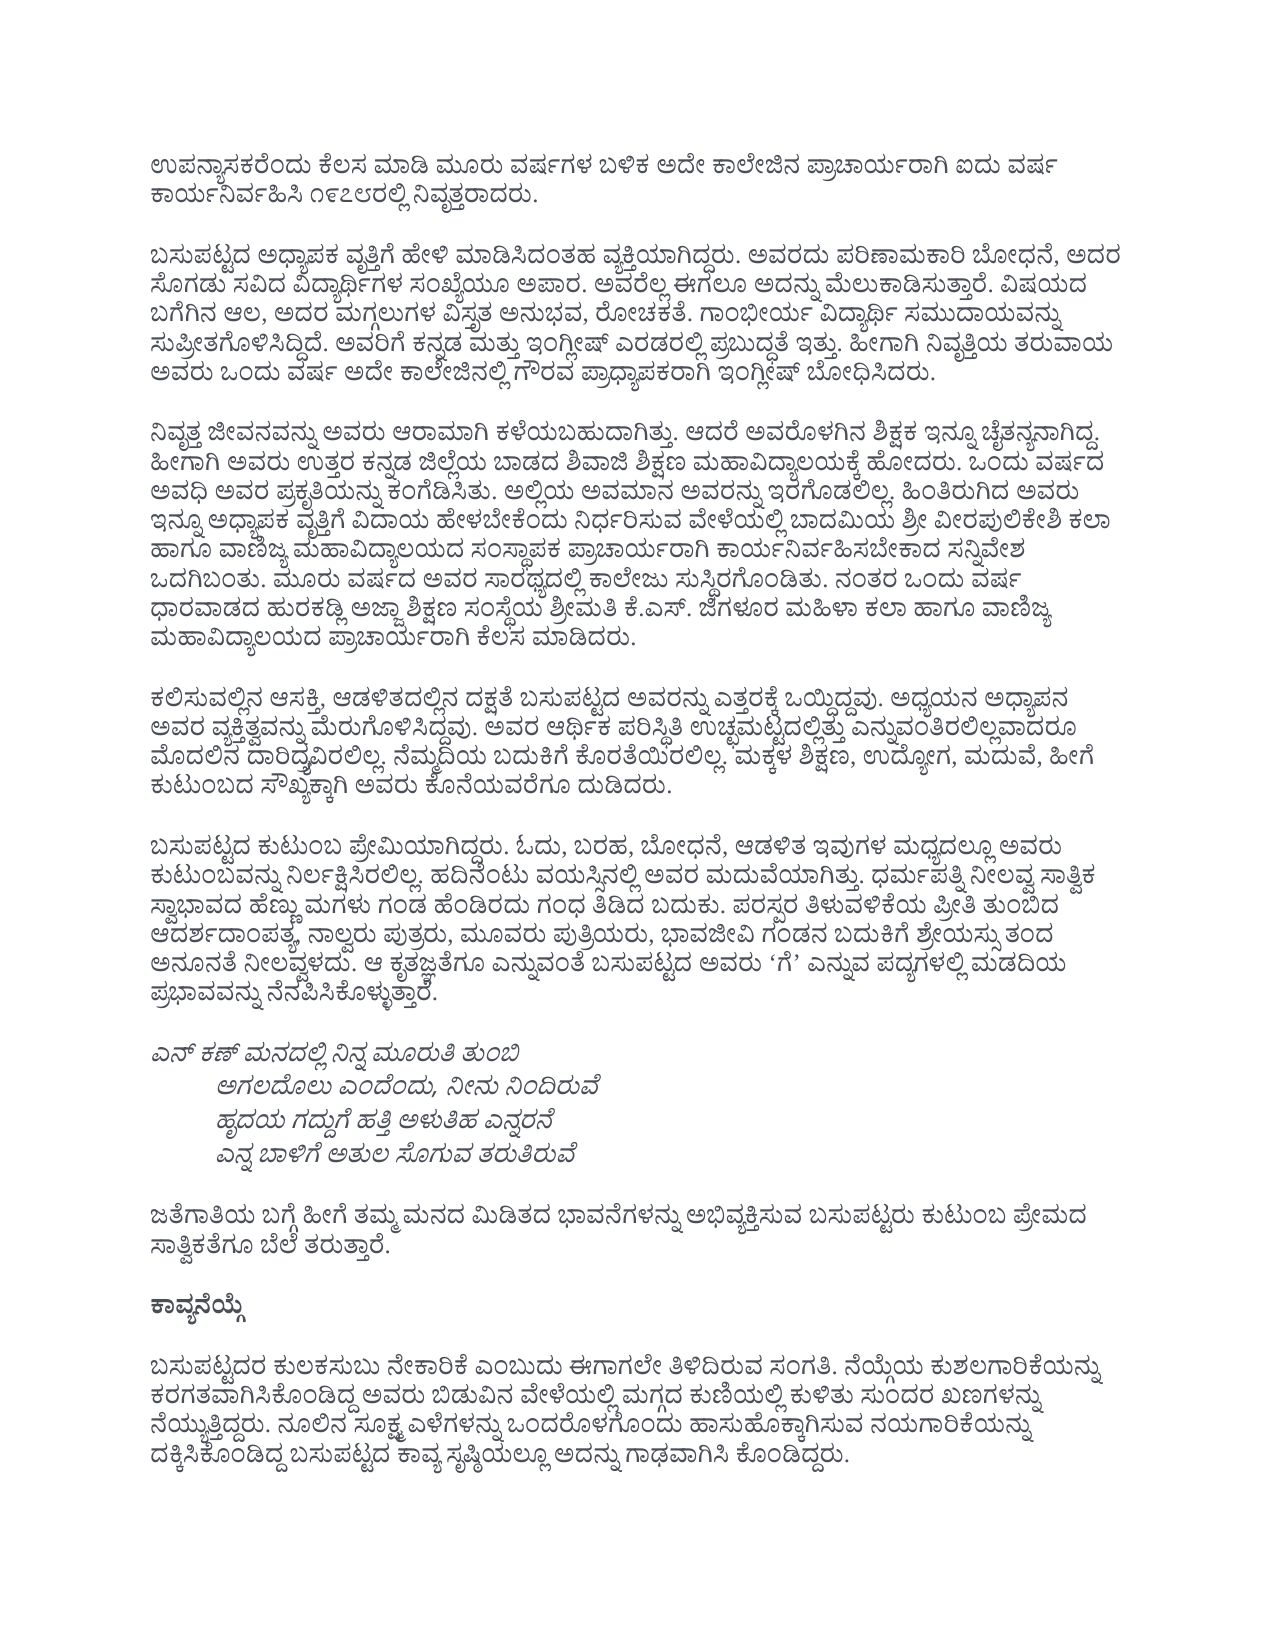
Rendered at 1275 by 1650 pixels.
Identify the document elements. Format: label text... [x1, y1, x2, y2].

text ಎನ್ ಕಣ್ ಮನದಲ್ಲಿ ನಿನ್ನ ಮೂರುತಿ ತುಂಬಿ ಅಗಲದೊಲು ಎಂದೆಂದು, ನೀನು ನಿಂದಿರುವೆ ಹೃದಯ ಗದ್ದುಗೆ ಹತ್ತಿ ಅಳುತಿಹ ಎನ್ನರನೆ ಎನ್ನ ಬಾಳಿಗೆ ಅತುಲ ಸೊಗುವ ತರುತಿರುವೆ [150, 1038, 1125, 1169]
text ಜತೆಗಾತಿಯ ಬಗ್ಗೆ ಹೀಗೆ ತಮ್ಮ ಮನದ ಮಿಡಿತದ ಭಾವನೆಗಳನ್ನು ಅಭಿವ್ಯಕ್ತಿಸುವ ಬಸುಪಟ್ಟರು ಕುಟುಂಬ ಪ್ರೇಮದ ಸಾತ್ವಿಕತೆಗೂ ಬೆಲೆ ತರುತ್ತಾರೆ. [150, 1201, 1125, 1259]
text ಕಲಿಸುವಲ್ಲಿನ ಆಸಕ್ತಿ, ಆಡಳಿತದಲ್ಲಿನ ದಕ್ಷತೆ ಬಸುಪಟ್ಟದ ಅವರನ್ನು ಎತ್ತರಕ್ಕೆ ಒಯ್ದಿದ್ದವು. ಅಧ್ಯಯನ ಅಧ್ಯಾಪನ ಅವರ ವ್ಯಕ್ತಿತ್ವವನ್ನು ಮೆರುಗೊಳಿಸಿದ್ದವು. ಅವರ ಆರ್ಥಿಕ ಪರಿಸ್ಥಿತಿ ಉಚ್ಛಮಟ್ಟದಲ್ಲಿತ್ತು ಎನ್ನುವಂತಿರಲಿಲ್ಲವಾದರೂ ಮೊದಲಿನ ದಾರಿದ್ರ್ಯವಿರಲಿಲ್ಲ. ನೆಮ್ಮದಿಯ ಬದುಕಿಗೆ ಕೊರತೆಯಿರಲಿಲ್ಲ. ಮಕ್ಕಳ ಶಿಕ್ಷಣ, ಉದ್ಯೋಗ, ಮದುವೆ, ಹೀಗೆ ಕುಟುಂಬದ ಸೌಖ್ಯಕ್ಕಾಗಿ ಅವರು ಕೊನೆಯವರೆಗೂ ದುಡಿದರು. [150, 683, 1125, 800]
text ಬಸುಪಟ್ಟದರ ಕುಲಕಸುಬು ನೇಕಾರಿಕೆ ಎಂಬುದು ಈಗಾಗಲೇ ತಿಳಿದಿರುವ ಸಂಗತಿ. ನೆಯ್ಗೆಯ ಕುಶಲಗಾರಿಕೆಯನ್ನು ಕರಗತವಾಗಿಸಿಕೊಂಡಿದ್ದ ಅವರು ಬಿಡುವಿನ ವೇಳೆಯಲ್ಲಿ ಮಗ್ಗದ ಕುಣಿಯಲ್ಲಿ ಕುಳಿತು ಸುಂದರ ಖಣಗಳನ್ನು ನೆಯ್ಯುತ್ತಿದ್ದರು. ನೂಲಿನ ಸೂಕ್ಷ್ಮ ಎಳೆಗಳನ್ನು ಒಂದರೊಳಗೊಂದು ಹಾಸುಹೊಕ್ಕಾಗಿಸುವ ನಯಗಾರಿಕೆಯನ್ನು ದಕ್ಕಿಸಿಕೊಂಡಿದ್ದ ಬಸುಪಟ್ಟದ ಕಾವ್ಯ ಸೃಷ್ಠಿಯಲ್ಲೂ ಅದನ್ನು ಗಾಢವಾಗಿಸಿ ಕೊಂಡಿದ್ದರು. [150, 1351, 1125, 1468]
text ಬಸುಪಟ್ಟದ ಅಧ್ಯಾಪಕ ವೃತ್ತಿಗೆ ಹೇಳಿ ಮಾಡಿಸಿದಂತಹ ವ್ಯಕ್ತಿಯಾಗಿದ್ದರು. ಅವರದು ಪರಿಣಾಮಕಾರಿ ಬೋಧನೆ, ಅದರ ಸೊಗಡು ಸವಿದ ವಿದ್ಯಾರ್ಥಿಗಳ ಸಂಖ್ಯೆಯೂ ಅಪಾರ. ಅವರೆಲ್ಲ ಈಗಲೂ ಅದನ್ನು ಮೆಲುಕಾಡಿಸುತ್ತಾರೆ. ವಿಷಯದ ಬಗೆಗಿನ ಆಲ, ಅದರ ಮಗ್ಗಲುಗಳ ವಿಸ್ತೃತ ಅನುಭವ, ರೋಚಕತೆ. ಗಾಂಭೀರ್ಯ ವಿದ್ಯಾರ್ಥಿ ಸಮುದಾಯವನ್ನು ಸುಪ್ರೀತಗೊಳಿಸಿದ್ದಿದೆ. ಅವರಿಗೆ ಕನ್ನಡ ಮತ್ತು ಇಂಗ್ಲೀಷ್ ಎರಡರಲ್ಲಿ ಪ್ರಬುದ್ಧತೆ ಇತ್ತು. ಹೀಗಾಗಿ ನಿವೃತ್ತಿಯ ತರುವಾಯ ಅವರು ಒಂದು ವರ್ಷ ಅದೇ ಕಾಲೇಜಿನಲ್ಲಿ ಗೌರವ ಪ್ರಾಧ್ಯಾಪಕರಾಗಿ ಇಂಗ್ಲೀಷ್ ಬೋಧಿಸಿದರು. [150, 240, 1125, 386]
text ಕಾವ್ಯನೆಯ್ಗೆ [150, 1290, 1125, 1319]
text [150, 150, 1125, 208]
text ನಿವೃತ್ತ ಜೀವನವನ್ನು ಅವರು ಆರಾಮಾಗಿ ಕಳೆಯಬಹುದಾಗಿತ್ತು. ಆದರೆ ಅವರೊಳಗಿನ ಶಿಕ್ಷಕ ಇನ್ನೂ ಚೈತನ್ಯನಾಗಿದ್ದ. ಹೀಗಾಗಿ ಅವರು ಉತ್ತರ ಕನ್ನಡ ಜಿಲ್ಲೆಯ ಬಾಡದ ಶಿವಾಜಿ ಶಿಕ್ಷಣ ಮಹಾವಿದ್ಯಾಲಯಕ್ಕೆ ಹೋದರು. ಒಂದು ವರ್ಷದ ಅವಧಿ ಅವರ ಪ್ರಕೃತಿಯನ್ನು ಕಂಗೆಡಿಸಿತು. ಅಲ್ಲಿಯ ಅವಮಾನ ಅವರನ್ನು ಇರಗೊಡಲಿಲ್ಲ. ಹಿಂತಿರುಗಿದ ಅವರು ಇನ್ನೂ ಅಧ್ಯಾಪಕ ವೃತ್ತಿಗೆ ವಿದಾಯ ಹೇಳಬೇಕೆಂದು ನಿರ್ಧರಿಸುವ ವೇಳೆಯಲ್ಲಿ ಬಾದಮಿಯ ಶ್ರೀ ವೀರಪುಲಿಕೇಶಿ ಕಲಾ ಹಾಗೂ ವಾಣಿಜ್ಯ ಮಹಾವಿದ್ಯಾಲಯದ ಸಂಸ್ಥಾಪಕ ಪ್ರಾಚಾರ್ಯರಾಗಿ ಕಾರ್ಯನಿರ್ವಹಿಸಬೇಕಾದ ಸನ್ನಿವೇಶ ಒದಗಿಬಂತು. ಮೂರು ವರ್ಷದ ಅವರ ಸಾರಥ್ಯದಲ್ಲಿ ಕಾಲೇಜು ಸುಸ್ಥಿರಗೊಂಡಿತು. ನಂತರ ಒಂದು ವರ್ಷ ಧಾರವಾಡದ ಹುರಕಡ್ಲಿ ಅಜ್ಜಾ ಶಿಕ್ಷಣ ಸಂಸ್ಥೆಯ ಶ್ರೀಮತಿ ಕೆ.ಎಸ್. ಜಿಗಳೂರ ಮಹಿಳಾ ಕಲಾ ಹಾಗೂ ವಾಣಿಜ್ಯ ಮಹಾವಿದ್ಯಾಲಯದ ಪ್ರಾಚಾರ್ಯರಾಗಿ ಕೆಲಸ ಮಾಡಿದರು. [150, 417, 1125, 652]
text ಬಸುಪಟ್ಟದ ಕುಟುಂಬ ಪ್ರೇಮಿಯಾಗಿದ್ದರು. ಓದು, ಬರಹ, ಬೋಧನೆ, ಆಡಳಿತ ಇವುಗಳ ಮಧ್ಯದಲ್ಲೂ ಅವರು ಕುಟುಂಬವನ್ನು ನಿರ್ಲಕ್ಷಿಸಿರಲಿಲ್ಲ. ಹದಿನೆಂಟು ವಯಸ್ಸಿನಲ್ಲಿ ಅವರ ಮದುವೆಯಾಗಿತ್ತು. ಧರ್ಮಪತ್ನಿ ನೀಲವ್ವ ಸಾತ್ವಿಕ ಸ್ವಾಭಾವದ ಹೆಣ್ಣು ಮಗಳು ಗಂಡ ಹೆಂಡಿರದು ಗಂಧ ತಿಡಿದ ಬದುಕು. ಪರಸ್ಪರ ತಿಳುವಳಿಕೆಯ ಪ್ರೀತಿ ತುಂಬಿದ ಆದರ್ಶದಾಂಪತ್ಯ, ನಾಲ್ವರು ಪುತ್ರರು, ಮೂವರು ಪುತ್ರಿಯರು, ಭಾವಜೀವಿ ಗಂಡನ ಬದುಕಿಗೆ ಶ್ರೇಯಸ್ಸು ತಂದ ಅನೂನತೆ ನೀಲವ್ವಳದು. ಆ ಕೃತಜ್ಞತೆಗೂ ಎನ್ನುವಂತೆ ಬಸುಪಟ್ಟದ ಅವರು ‘ಗೆ’ ಎನ್ನುವ ಪದ್ಯಗಳಲ್ಲಿ ಮಡದಿಯ ಪ್ರಭಾವವನ್ನು ನೆನಪಿಸಿಕೊಳ್ಳುತ್ತಾರೆ. [150, 831, 1125, 1007]
